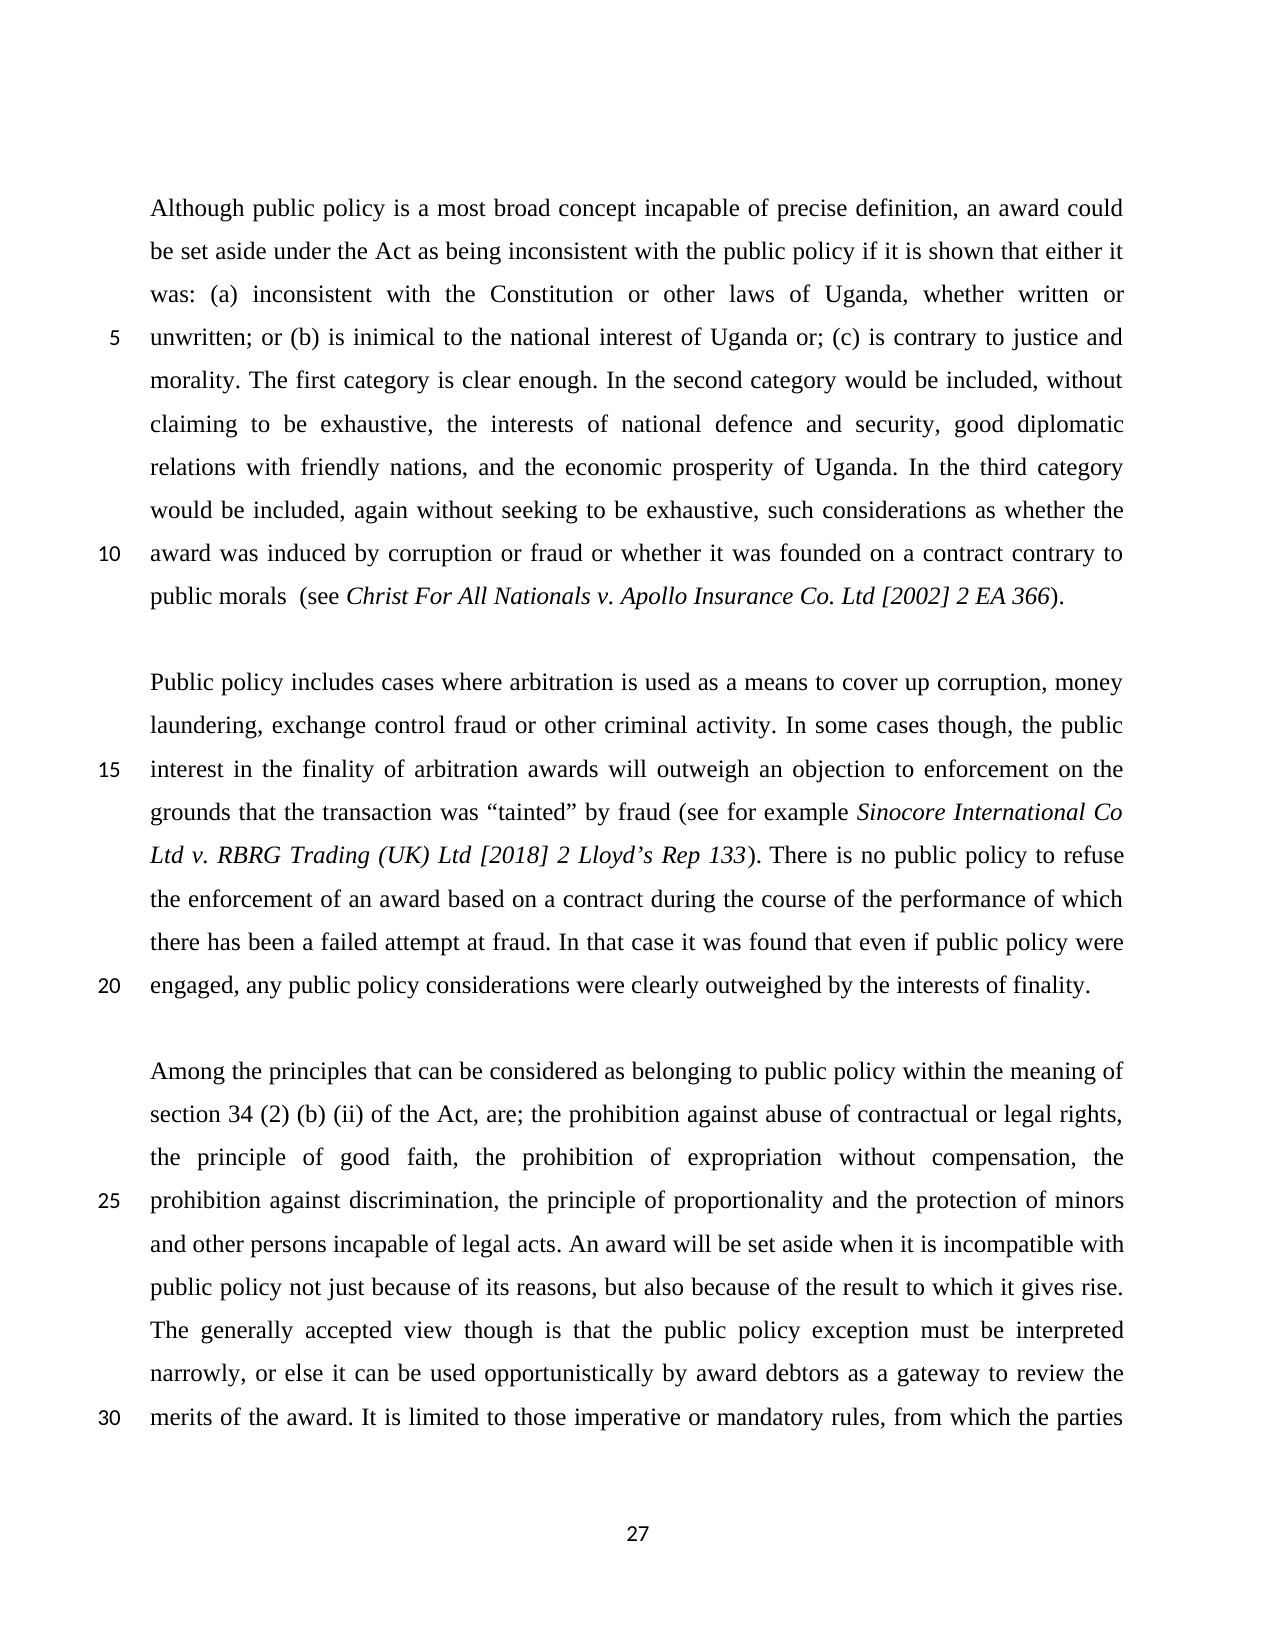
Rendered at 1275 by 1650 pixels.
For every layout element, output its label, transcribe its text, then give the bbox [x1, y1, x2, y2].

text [150, 1056, 1125, 1430]
text Public policy includes cases where arbitration is used as a means to cover up corruption, money laundering, exchange control fraud or other criminal activity. In some cases though, the public interest in the finality of arbitration awards will outweigh an objection to enforcement on the grounds that the transaction was “tainted” by fraud (see for example Sinocore International Co Ltd v. RBRG Trading (UK) Ltd [2018] 2 Lloyd’s Rep 133). There is no public policy to refuse the enforcement of an award based on a contract during the course of the performance of which there has been a failed attempt at fraud. In that case it was found that even if public policy were engaged, any public policy considerations were clearly outweighed by the interests of finality. [150, 667, 1125, 999]
text Although public policy is a most broad concept incapable of precise definition, an award could be set aside under the Act as being inconsistent with the public policy if it is shown that either it was: (a) inconsistent with the Constitution or other laws of Uganda, whether written or unwritten; or (b) is inimical to the national interest of Uganda or; (c) is contrary to justice and morality. The first category is clear enough. In the second category would be included, without claiming to be exhaustive, the interests of national defence and security, good diplomatic relations with friendly nations, and the economic prosperity of Uganda. In the third category would be included, again without seeking to be exhaustive, such considerations as whether the award was induced by corruption or fraud or whether it was founded on a contract contrary to public morals (see Christ For All Nationals v. Apollo Insurance Co. Ltd [2002] 2 EA 366). [150, 193, 1125, 610]
